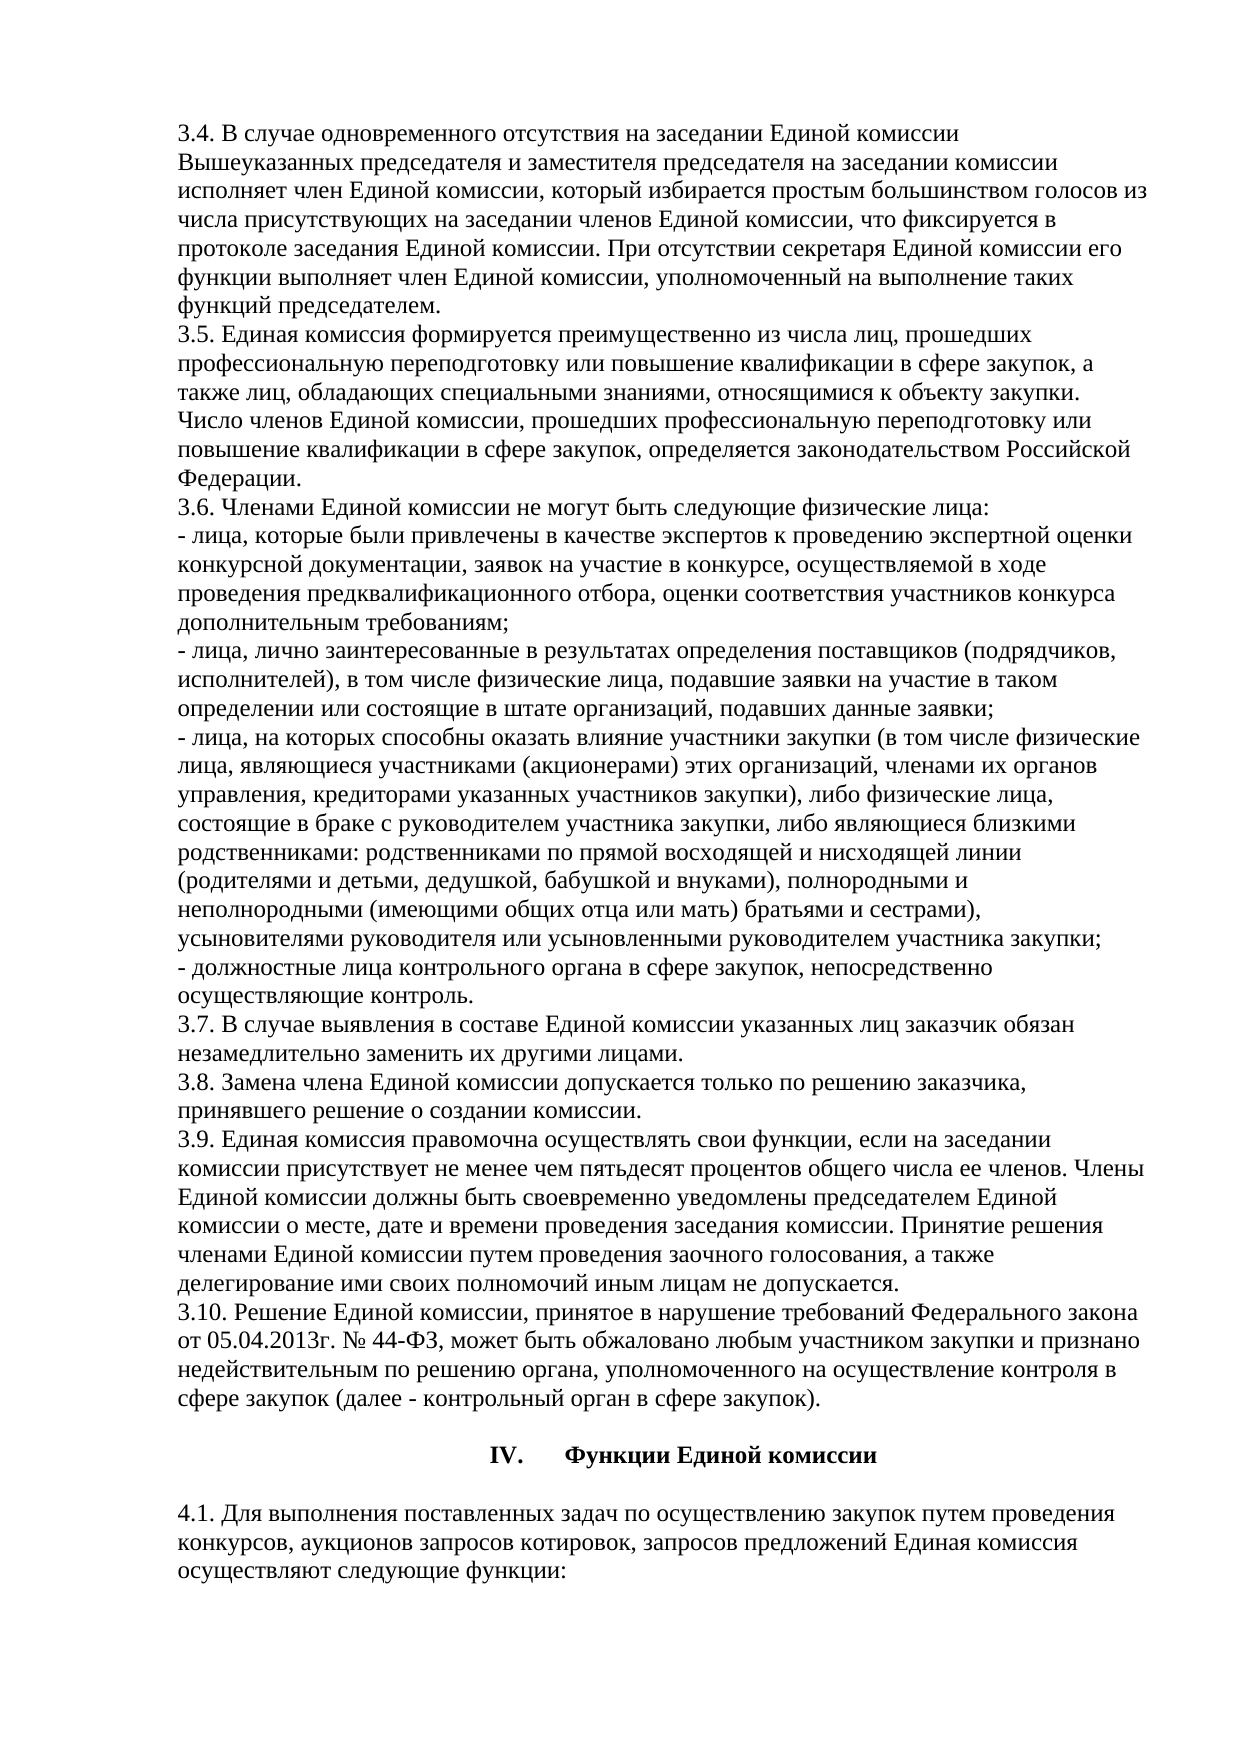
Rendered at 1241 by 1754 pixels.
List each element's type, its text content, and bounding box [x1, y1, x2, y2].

text 3.7. В случае выявления в составе Единой комиссии указанных лиц заказчик обязан незамедлительно заменить их другими лицами. [177, 1009, 1152, 1067]
text Федерации. [177, 463, 1152, 492]
text 3.8. Замена члена Единой комиссии допускается только по решению заказчика, принявшего решение о создании комиссии. [177, 1067, 1152, 1124]
text 3.9. Единая комиссия правомочна осуществлять свои функции, если на заседании комиссии присутствует не менее чем пятьдесят процентов общего числа ее членов. Члены Единой комиссии должны быть своевременно уведомлены председателем Единой комиссии о месте, дате и времени проведения заседания комиссии. Принятие решения членами Единой комиссии путем проведения заочного голосования, а также делегирование ими своих полномочий иным лицам не допускается. [177, 1124, 1152, 1297]
text 3.4. В случае одновременного отсутствия на заседании Единой комиссии [177, 118, 1152, 147]
text - должностные лица контрольного органа в сфере закупок, непосредственно осуществляющие контроль. [177, 952, 1152, 1009]
text 4.1. Для выполнения поставленных задач по осуществлению закупок путем проведения конкурсов, аукционов запросов котировок, запросов предложений Единая комиссия осуществляют следующие функции: [177, 1498, 1152, 1584]
list Функции Единой комиссии [215, 1441, 1152, 1469]
text - лица, на которых способны оказать влияние участники закупки (в том числе физические лица, являющиеся участниками (акционерами) этих организаций, членами их органов управления, кредиторами указанных участников закупки), либо физические лица, состоящие в браке с руководителем участника закупки, либо являющиеся близкими родственниками: родственниками по прямой восходящей и нисходящей линии (родителями и детьми, дедушкой, бабушкой и внуками), полнородными и неполнородными (имеющими общих отца или мать) братьями и сестрами), усыновителями руководителя или усыновленными руководителем участника закупки; [177, 722, 1152, 952]
text Вышеуказанных председателя и заместителя председателя на заседании комиссии исполняет член Единой комиссии, который избирается простым большинством голосов из числа присутствующих на заседании членов Единой комиссии, что фиксируется в протоколе заседания Единой комиссии. При отсутствии секретаря Единой комиссии его функции выполняет член Единой комиссии, уполномоченный на выполнение таких функций председателем. [177, 147, 1152, 319]
text 3.10. Решение Единой комиссии, принятое в нарушение требований Федерального закона от 05.04.2013г. № 44-ФЗ, может быть обжаловано любым участником закупки и признано недействительным по решению органа, уполномоченного на осуществление контроля в сфере закупок (далее - контрольный орган в сфере закупок). [177, 1297, 1152, 1412]
text 3.5. Единая комиссия формируется преимущественно из числа лиц, прошедших профессиональную переподготовку или повышение квалификации в сфере закупок, а также лиц, обладающих специальными знаниями, относящимися к объекту закупки. Число членов Единой комиссии, прошедших профессиональную переподготовку или повышение квалификации в сфере закупок, определяется законодательством Российской [177, 319, 1152, 463]
text - лица, которые были привлечены в качестве экспертов к проведению экспертной оценки конкурсной документации, заявок на участие в конкурсе, осуществляемой в ходе проведения предквалификационного отбора, оценки соответствия участников конкурса дополнительным требованиям; [177, 521, 1152, 636]
text 3.6. Членами Единой комиссии не могут быть следующие физические лица: [177, 492, 1152, 521]
text - лица, лично заинтересованные в результатах определения поставщиков (подрядчиков, исполнителей), в том числе физические лица, подавшие заявки на участие в таком определении или состоящие в штате организаций, подавших данные заявки; [177, 636, 1152, 722]
